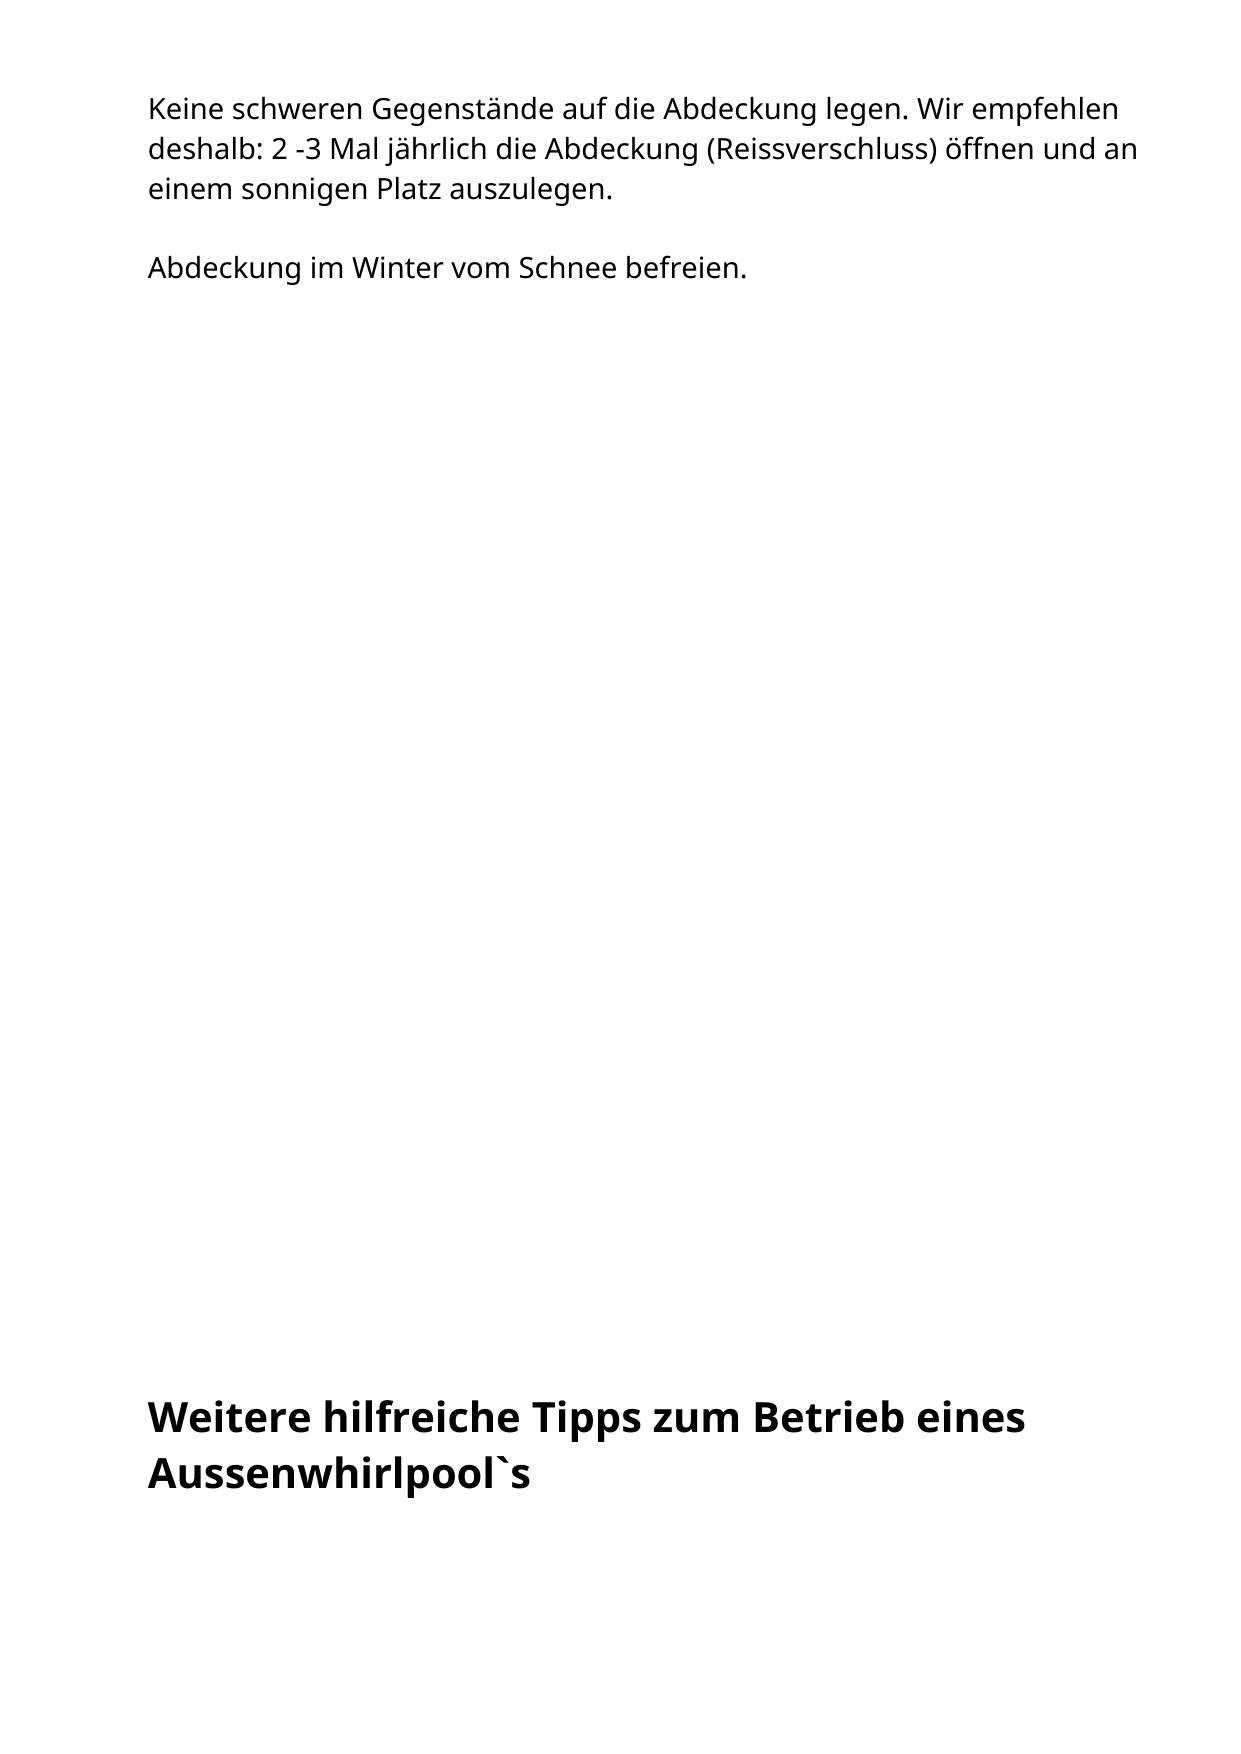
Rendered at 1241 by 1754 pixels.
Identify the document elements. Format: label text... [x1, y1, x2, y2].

text Weitere hilfreiche Tipps zum Betrieb eines Aussenwhirlpool`s [148, 1387, 1152, 1501]
text Keine schweren Gegenstände auf die Abdeckung legen. Wir empfehlen deshalb: 2 -3 Mal jährlich die Abdeckung (Reissverschluss) öffnen und an einem sonnigen Platz auszulegen. [148, 89, 1152, 208]
text Abdeckung im Winter vom Schnee befreien. [148, 247, 1152, 287]
